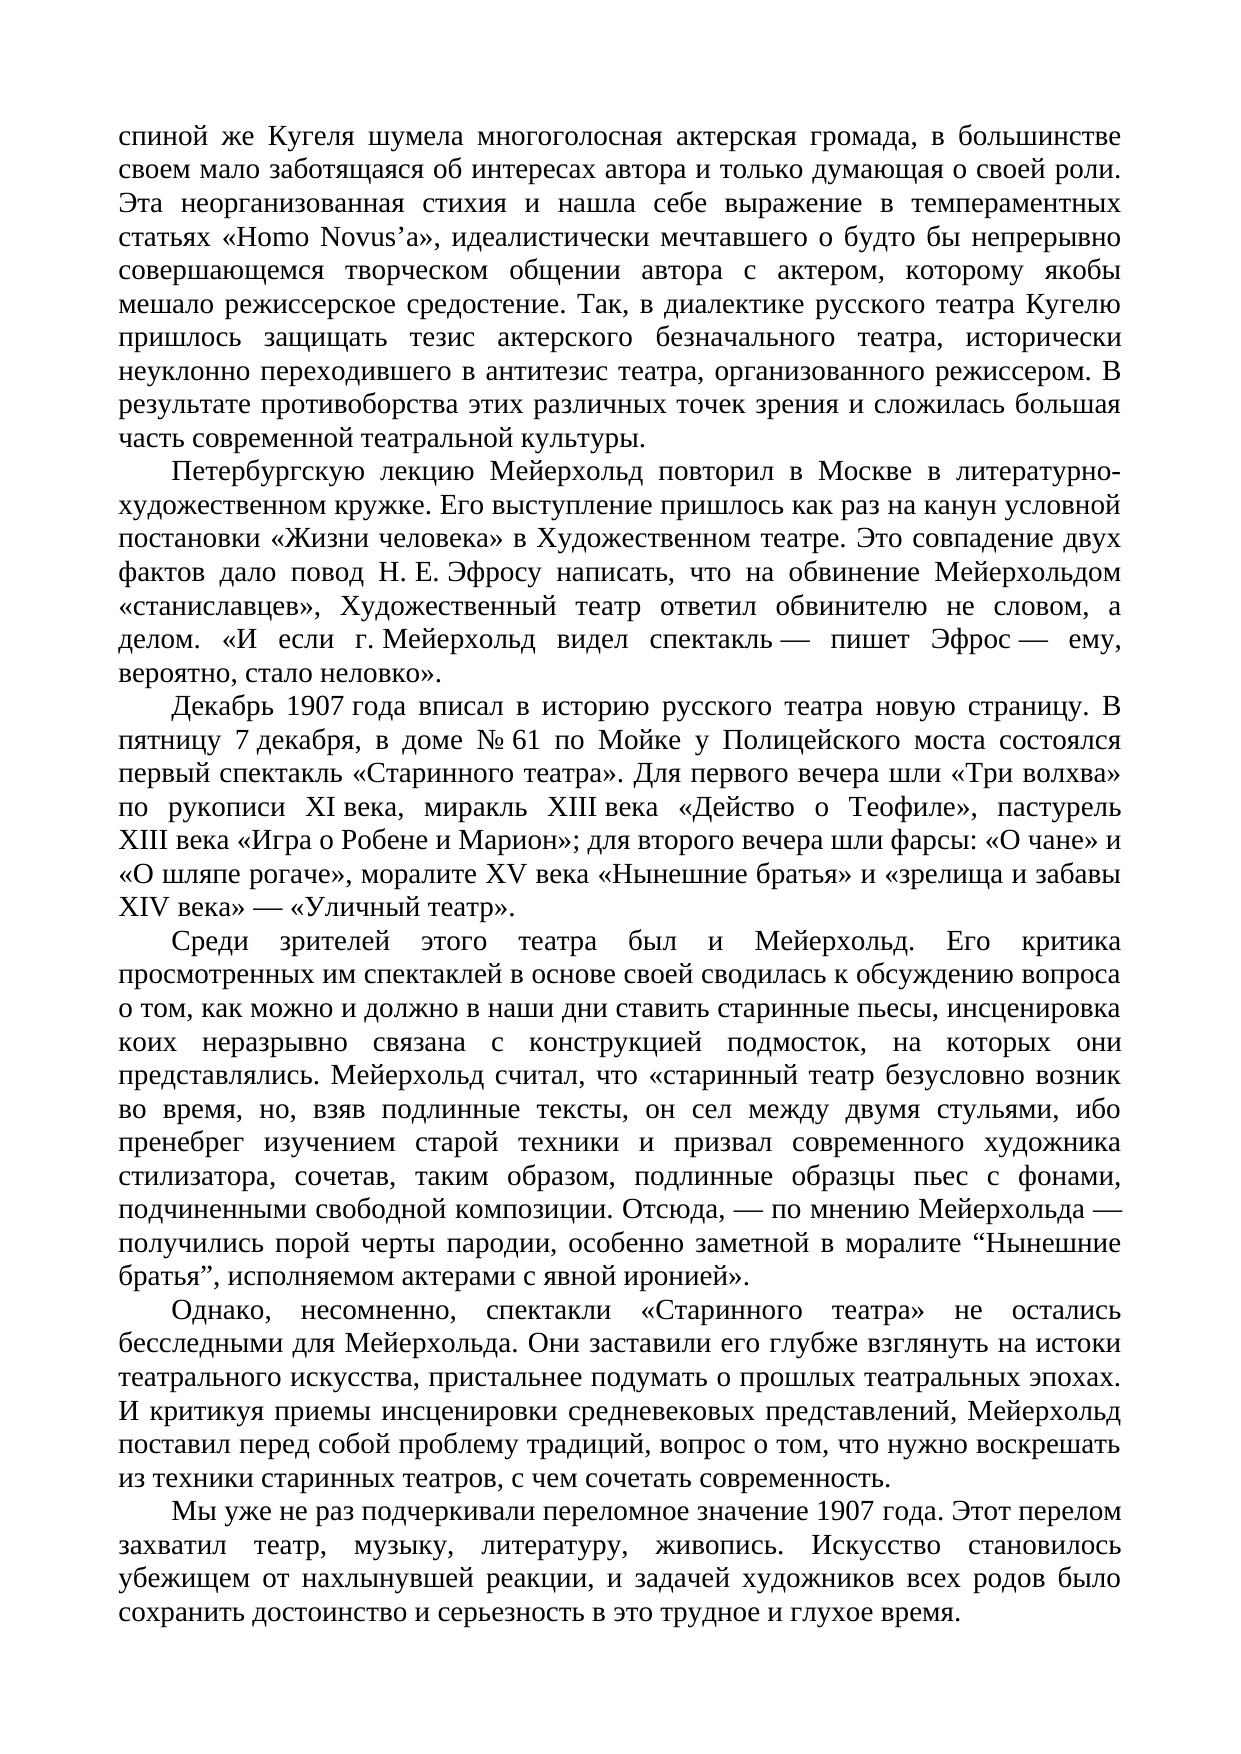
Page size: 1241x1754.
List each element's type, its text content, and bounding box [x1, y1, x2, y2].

text Среди зрителей этого театра был и Мейерхольд. Его критика просмотренных им спектаклей в основе своей сводилась к обсуждению вопроса о том, как можно и должно в наши дни ставить старинные пьесы, инсценировка коих неразрывно связана с конструкцией подмосток, {370} на которых они представлялись. Мейерхольд считал, что «старинный театр безусловно возник во время, но, взяв подлинные тексты, он сел между двумя стульями, ибо пренебрег изучением старой техники и призвал современного художника стилизатора, сочетав, таким образом, подлинные образцы пьес с фонами, подчиненными свободной композиции. Отсюда, — по мнению Мейерхольда — получились порой черты пародии, особенно заметной в моралите “Нынешние братья”, исполняемом актерами с явной иронией». [118, 923, 1122, 1292]
text Мы уже не раз подчеркивали переломное значение 1907 года. Этот перелом захватил театр, музыку, литературу, живопись. Искусство становилось убежищем от нахлынувшей реакции, и задачей художников всех родов было сохранить достоинство и серьезность в это трудное и глухое время. [118, 1493, 1122, 1627]
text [118, 118, 1122, 453]
text Петербургскую лекцию Мейерхольд повторил в Москве в литературно-художественном кружке. Его выступление пришлось как раз на канун условной постановки «Жизни человека» в Художественном театре. Это совпадение двух фактов дало повод Н. Е. Эфросу написать, что на обвинение Мейерхольдом «станиславцев», Художественный театр ответил обвинителю не словом, а делом. «И если г. Мейерхольд видел спектакль — пишет Эфрос — ему, вероятно, стало неловко». [118, 453, 1122, 688]
text Однако, несомненно, спектакли «Старинного театра» не остались бесследными для Мейерхольда. Они заставили его глубже взглянуть на истоки театрального искусства, пристальнее подумать о прошлых театральных эпохах. И критикуя приемы инсценировки средневековых представлений, Мейерхольд поставил перед собой проблему традиций, вопрос о том, что нужно воскрешать из техники старинных театров, с чем сочетать современность. [118, 1292, 1122, 1493]
text Декабрь 1907 года вписал в историю русского театра новую страницу. В пятницу 7 декабря, в доме № 61 по Мойке у Полицейского моста состоялся первый спектакль «Старинного театра». Для первого вечера шли «Три волхва» по рукописи XI века, миракль XIII века «Действо о Теофиле», пастурель XIII века «Игра о Робене и Марион»; для второго вечера шли фарсы: «О чане» и «О шляпе рогаче», моралите XV века «Нынешние братья» и «зрелища и забавы XIV века» — «Уличный театр». [118, 688, 1122, 923]
